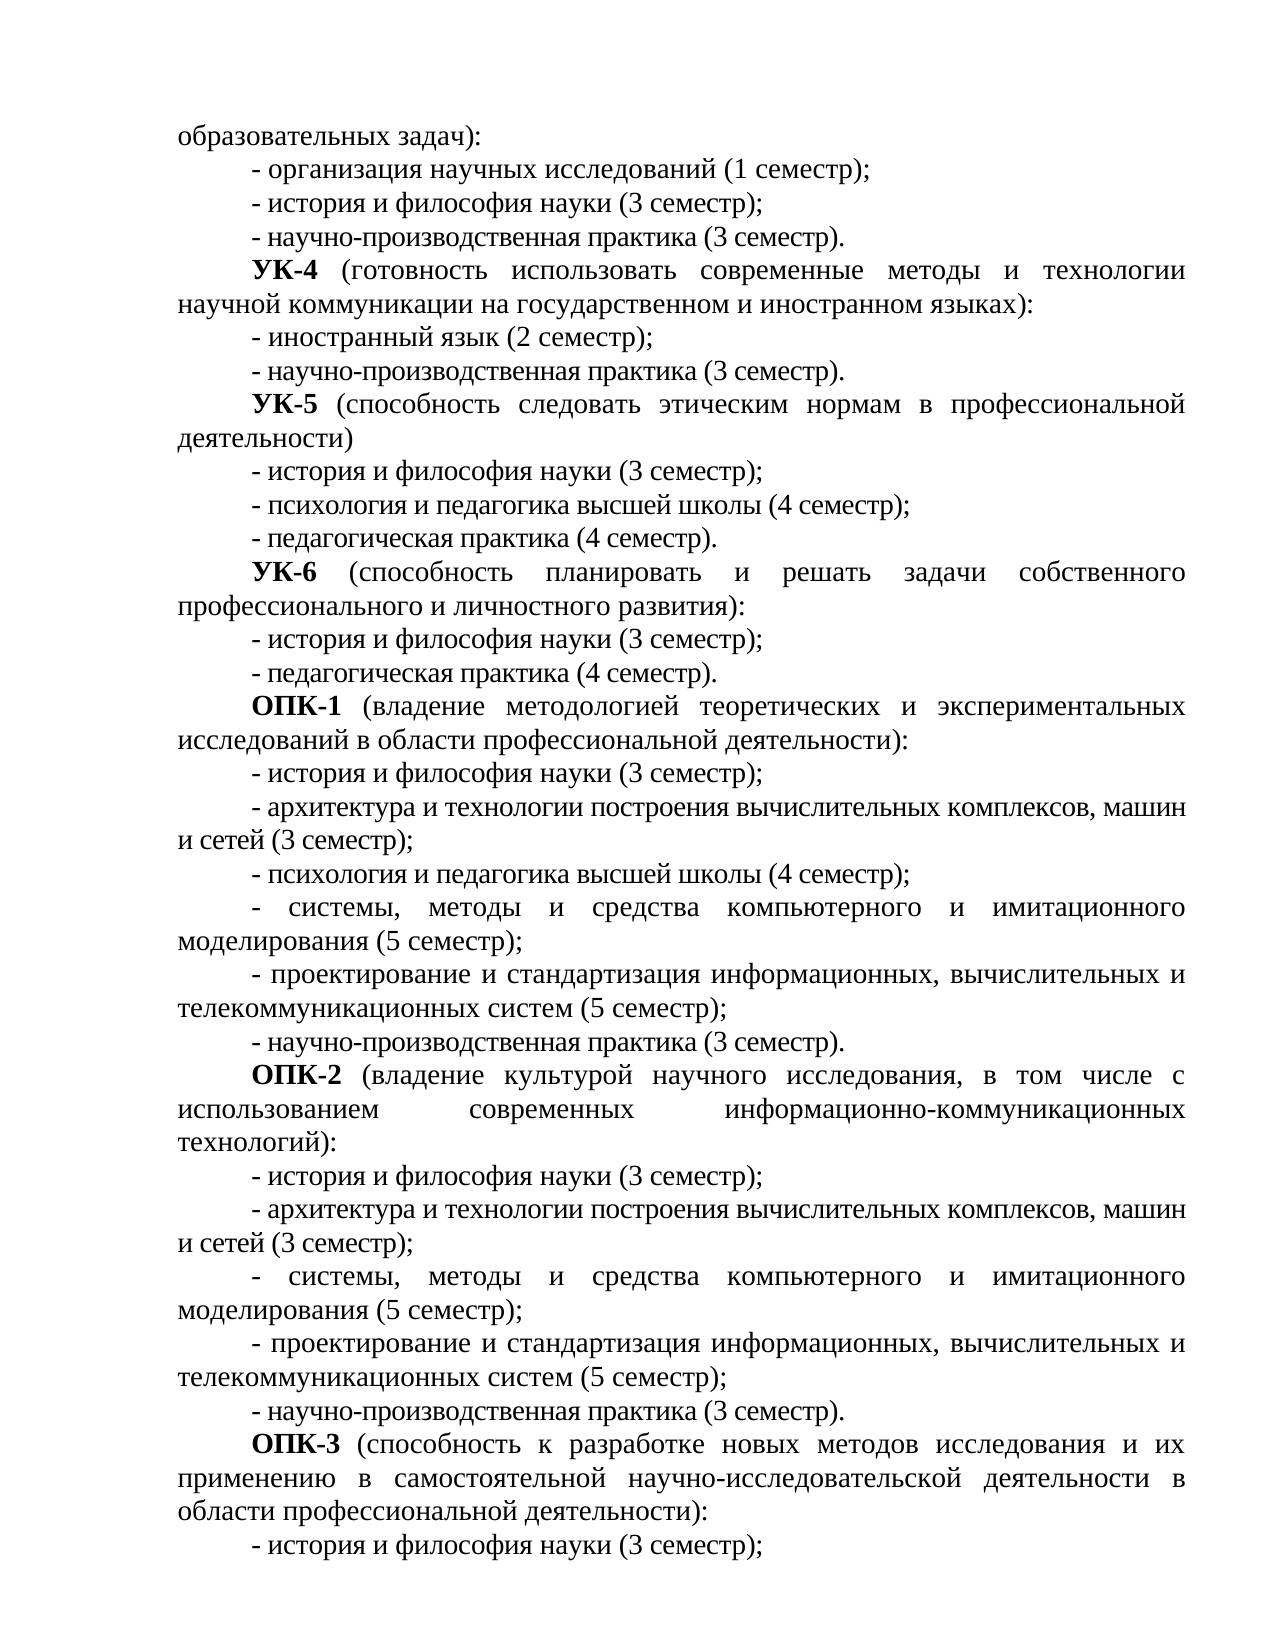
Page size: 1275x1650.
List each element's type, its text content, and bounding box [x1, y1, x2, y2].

text - история и философия науки (3 семестр); [177, 1158, 1186, 1191]
text - проектирование и стандартизация информационных, вычислительных и телекоммуникационных систем (5 семестр); [177, 1326, 1186, 1393]
text ОПК-2 (владение культурой научного исследования, в том числе с использованием современных информационно-коммуникационных технологий): [177, 1057, 1186, 1158]
text УК-5 (способность следовать этическим нормам в профессиональной деятельности) [177, 386, 1186, 453]
text - история и философия науки (3 семестр); [177, 755, 1186, 789]
text ОПК-3 (способность к разработке новых методов исследования и их применению в самостоятельной научно-исследовательской деятельности в области профессиональной деятельности): [177, 1426, 1186, 1527]
text - системы, методы и средства компьютерного и имитационного моделирования (5 семестр); [177, 1258, 1186, 1326]
text - иностранный язык (2 семестр); [177, 319, 1186, 353]
text ОПК-1 (владение методологией теоретических и экспериментальных исследований в области профессиональной деятельности): [177, 688, 1186, 755]
text - история и философия науки (3 семестр); [177, 185, 1186, 219]
text - научно-производственная практика (3 семестр). [177, 219, 1186, 252]
text - психология и педагогика высшей школы (4 семестр); [177, 487, 1186, 521]
text - архитектура и технологии построения вычислительных комплексов, машин и сетей (3 семестр); [177, 1191, 1186, 1258]
text - история и философия науки (3 семестр); [177, 1527, 1186, 1560]
text - организация научных исследований (1 семестр); [177, 152, 1186, 185]
text - история и философия науки (3 семестр); [177, 621, 1186, 655]
text - история и философия науки (3 семестр); [177, 453, 1186, 487]
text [177, 118, 1186, 152]
text - научно-производственная практика (3 семестр). [177, 353, 1186, 386]
text - научно-производственная практика (3 семестр). [177, 1024, 1186, 1057]
text - проектирование и стандартизация информационных, вычислительных и телекоммуникационных систем (5 семестр); [177, 957, 1186, 1024]
text УК-4 (готовность использовать современные методы и технологии научной коммуникации на государственном и иностранном языках): [177, 252, 1186, 319]
text - архитектура и технологии построения вычислительных комплексов, машин и сетей (3 семестр); [177, 789, 1186, 856]
text - системы, методы и средства компьютерного и имитационного моделирования (5 семестр); [177, 889, 1186, 957]
text - психология и педагогика высшей школы (4 семестр); [177, 856, 1186, 889]
text - педагогическая практика (4 семестр). [177, 521, 1186, 554]
text УК-6 (способность планировать и решать задачи собственного профессионального и личностного развития): [177, 554, 1186, 621]
text - научно-производственная практика (3 семестр). [177, 1393, 1186, 1426]
text - педагогическая практика (4 семестр). [177, 655, 1186, 688]
